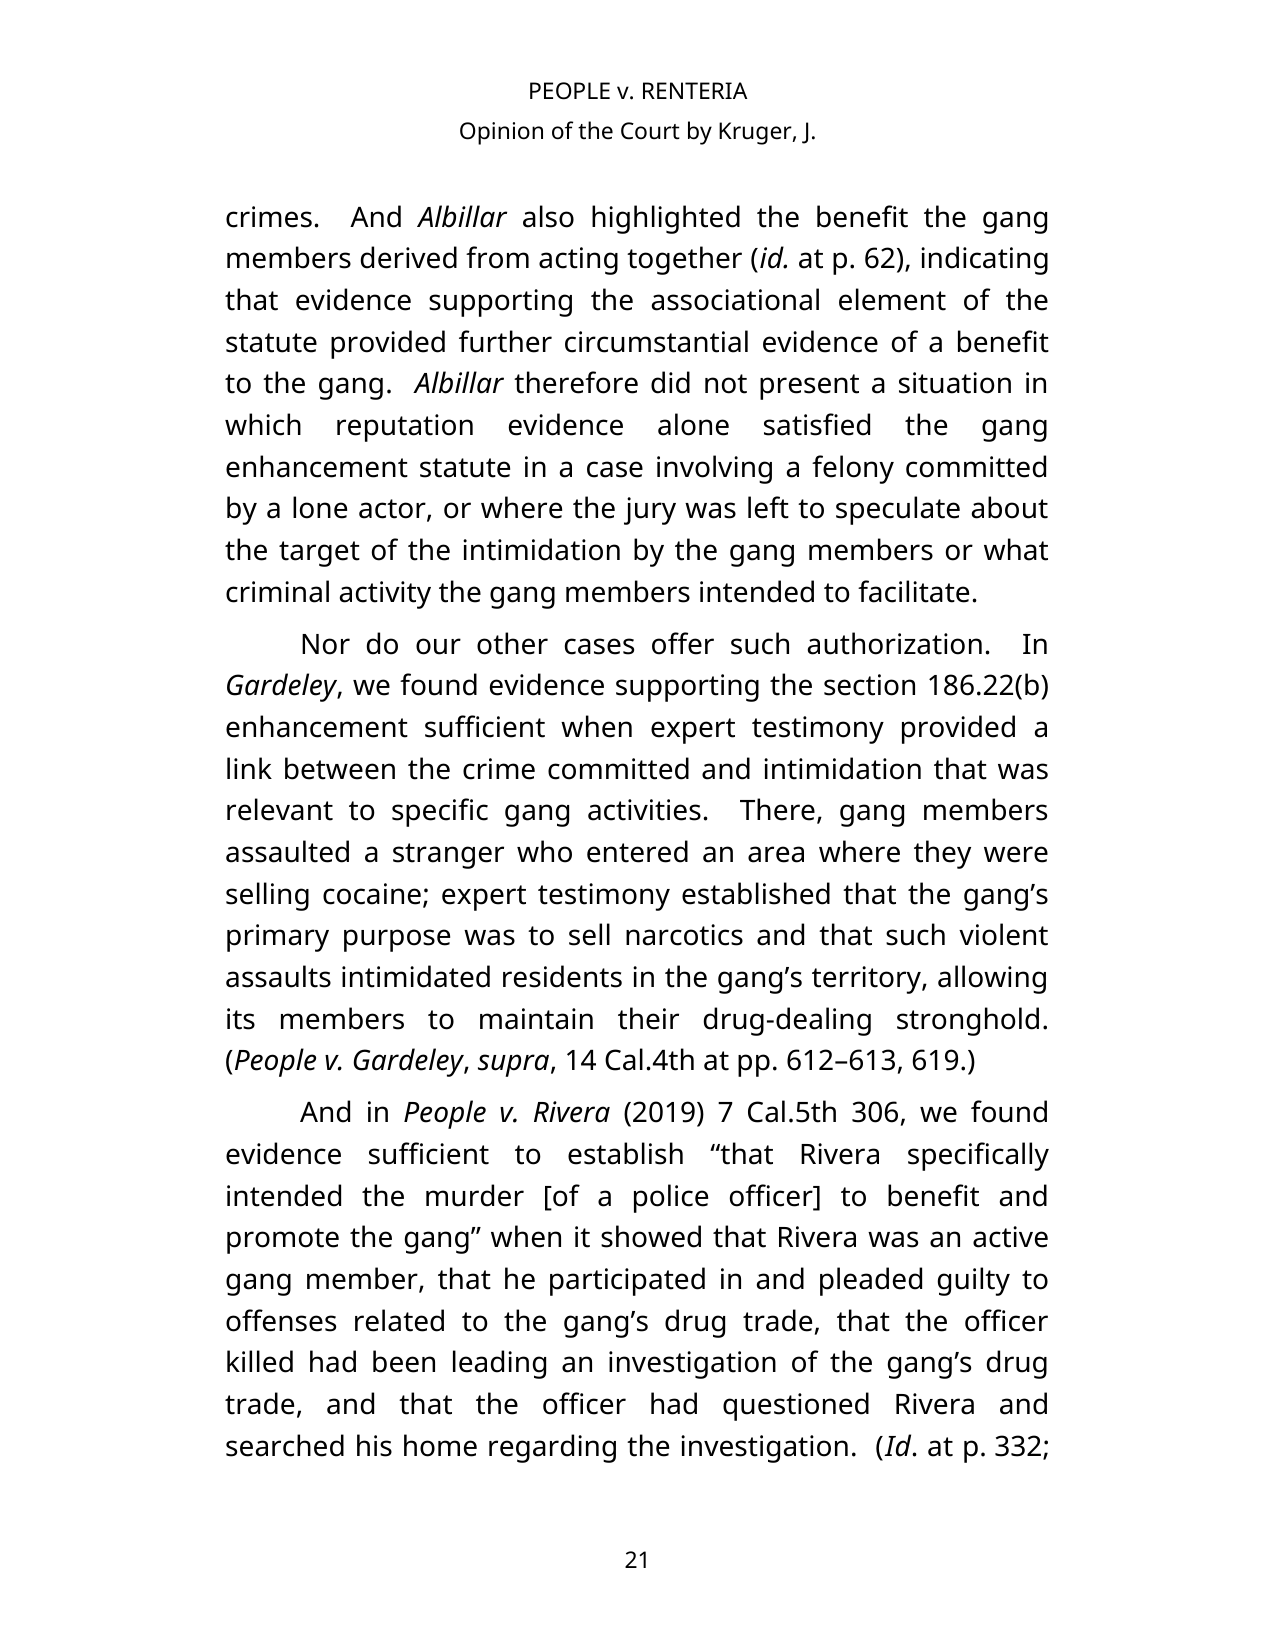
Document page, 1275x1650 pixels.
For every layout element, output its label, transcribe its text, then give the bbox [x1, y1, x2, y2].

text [225, 1089, 1050, 1464]
text Nor do our other cases offer such authorization. In Gardeley, we found evidence supporting the section 186.22(b) enhancement sufficient when expert testimony provided a link between the crime committed and intimidation that was relevant to specific gang activities. There, gang members assaulted a stranger who entered an area where they were selling cocaine; expert testimony established that the gang’s primary purpose was to sell narcotics and that such violent assaults intimidated residents in the gang’s territory, allowing its members to maintain their drug-dealing stronghold. (People v. Gardeley, supra, 14 Cal.4th at pp. 612–613, 619.) [225, 621, 1050, 1079]
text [225, 194, 1050, 610]
